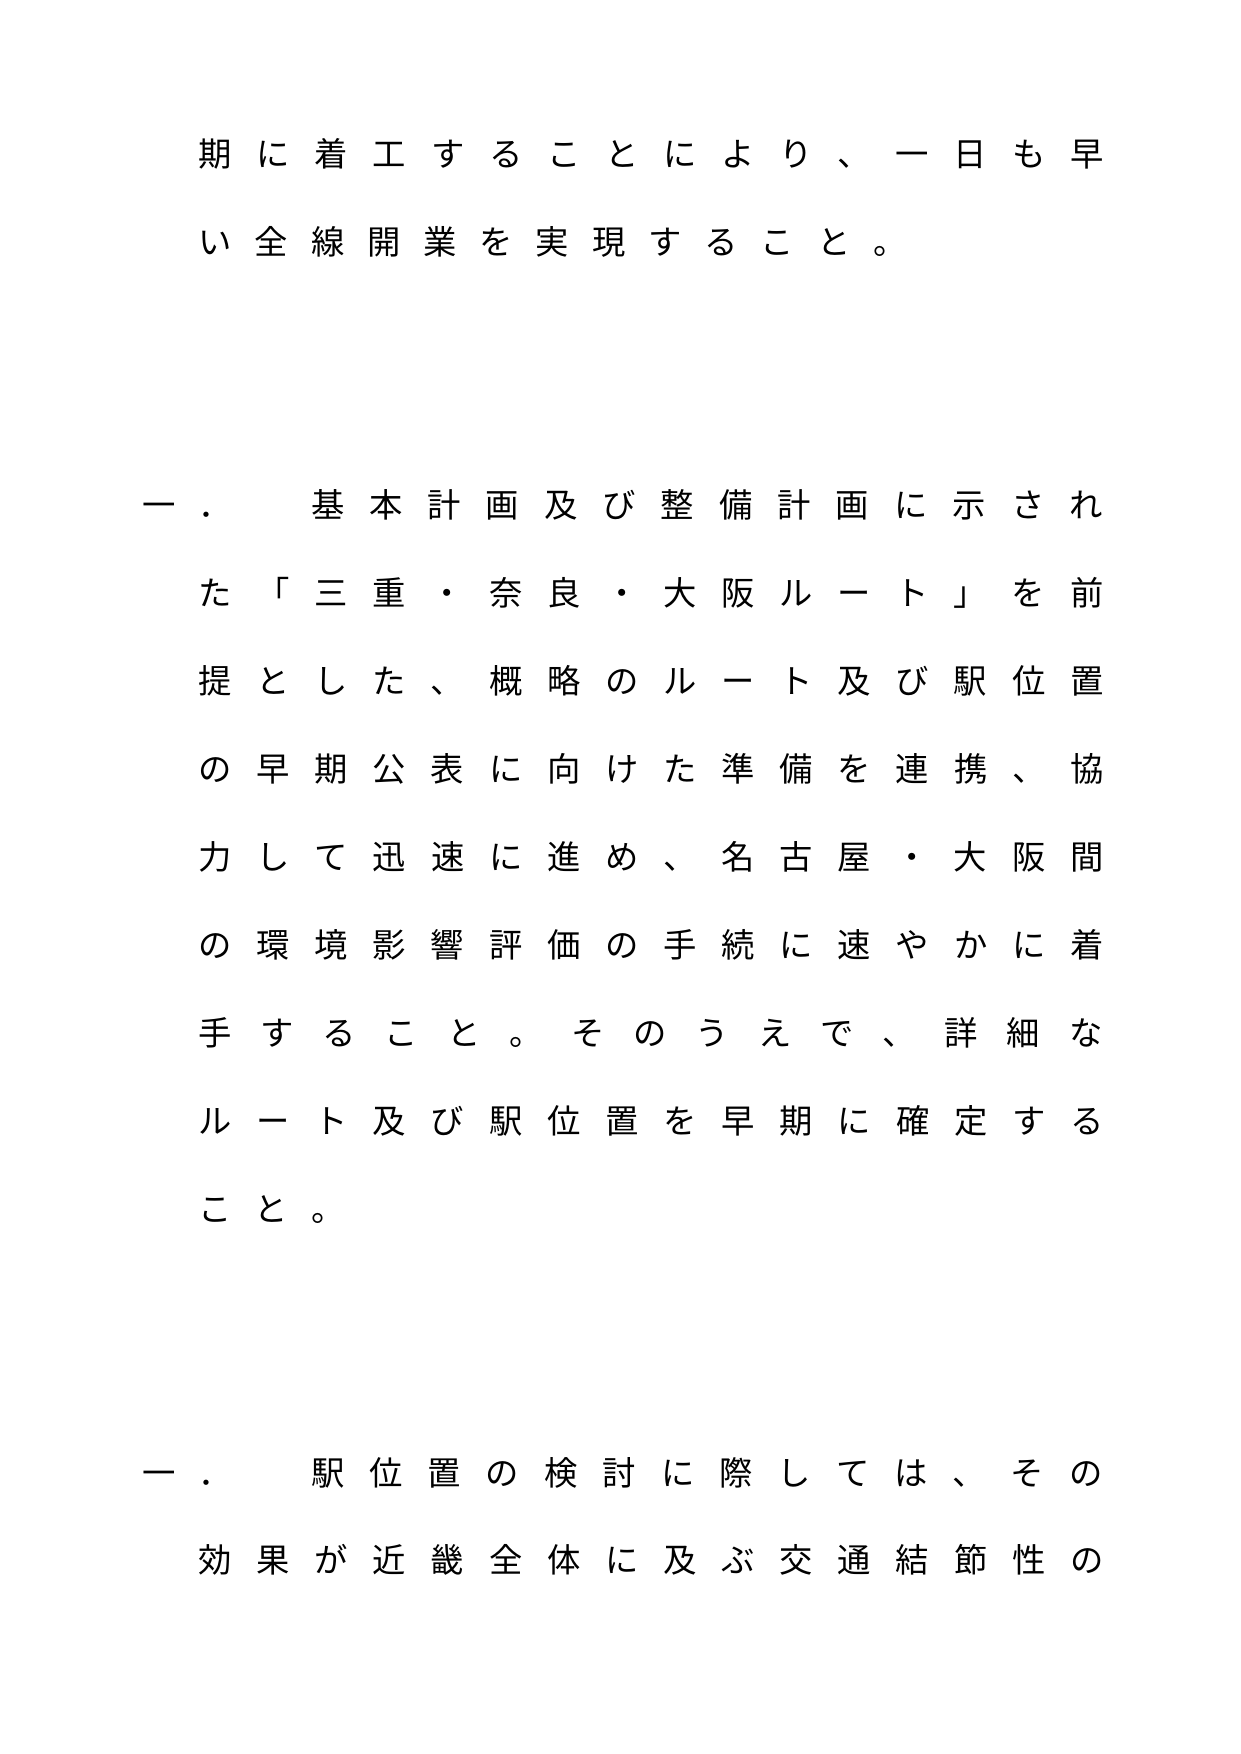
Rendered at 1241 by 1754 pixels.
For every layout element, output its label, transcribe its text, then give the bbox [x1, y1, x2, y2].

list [114, 1426, 1126, 1602]
list 基本計画及び整備計画に示された「三重・奈良・大阪ルート」を前提とした、概略のルート及び駅位置の早期公表に向けた準備を連携、協力して迅速に進め、名古屋・大阪間の環境影響評価の手続に速やかに着手すること。そのうえで、詳細なルート及び駅位置を早期に確定すること。 [114, 459, 1126, 1251]
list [114, 108, 1126, 283]
